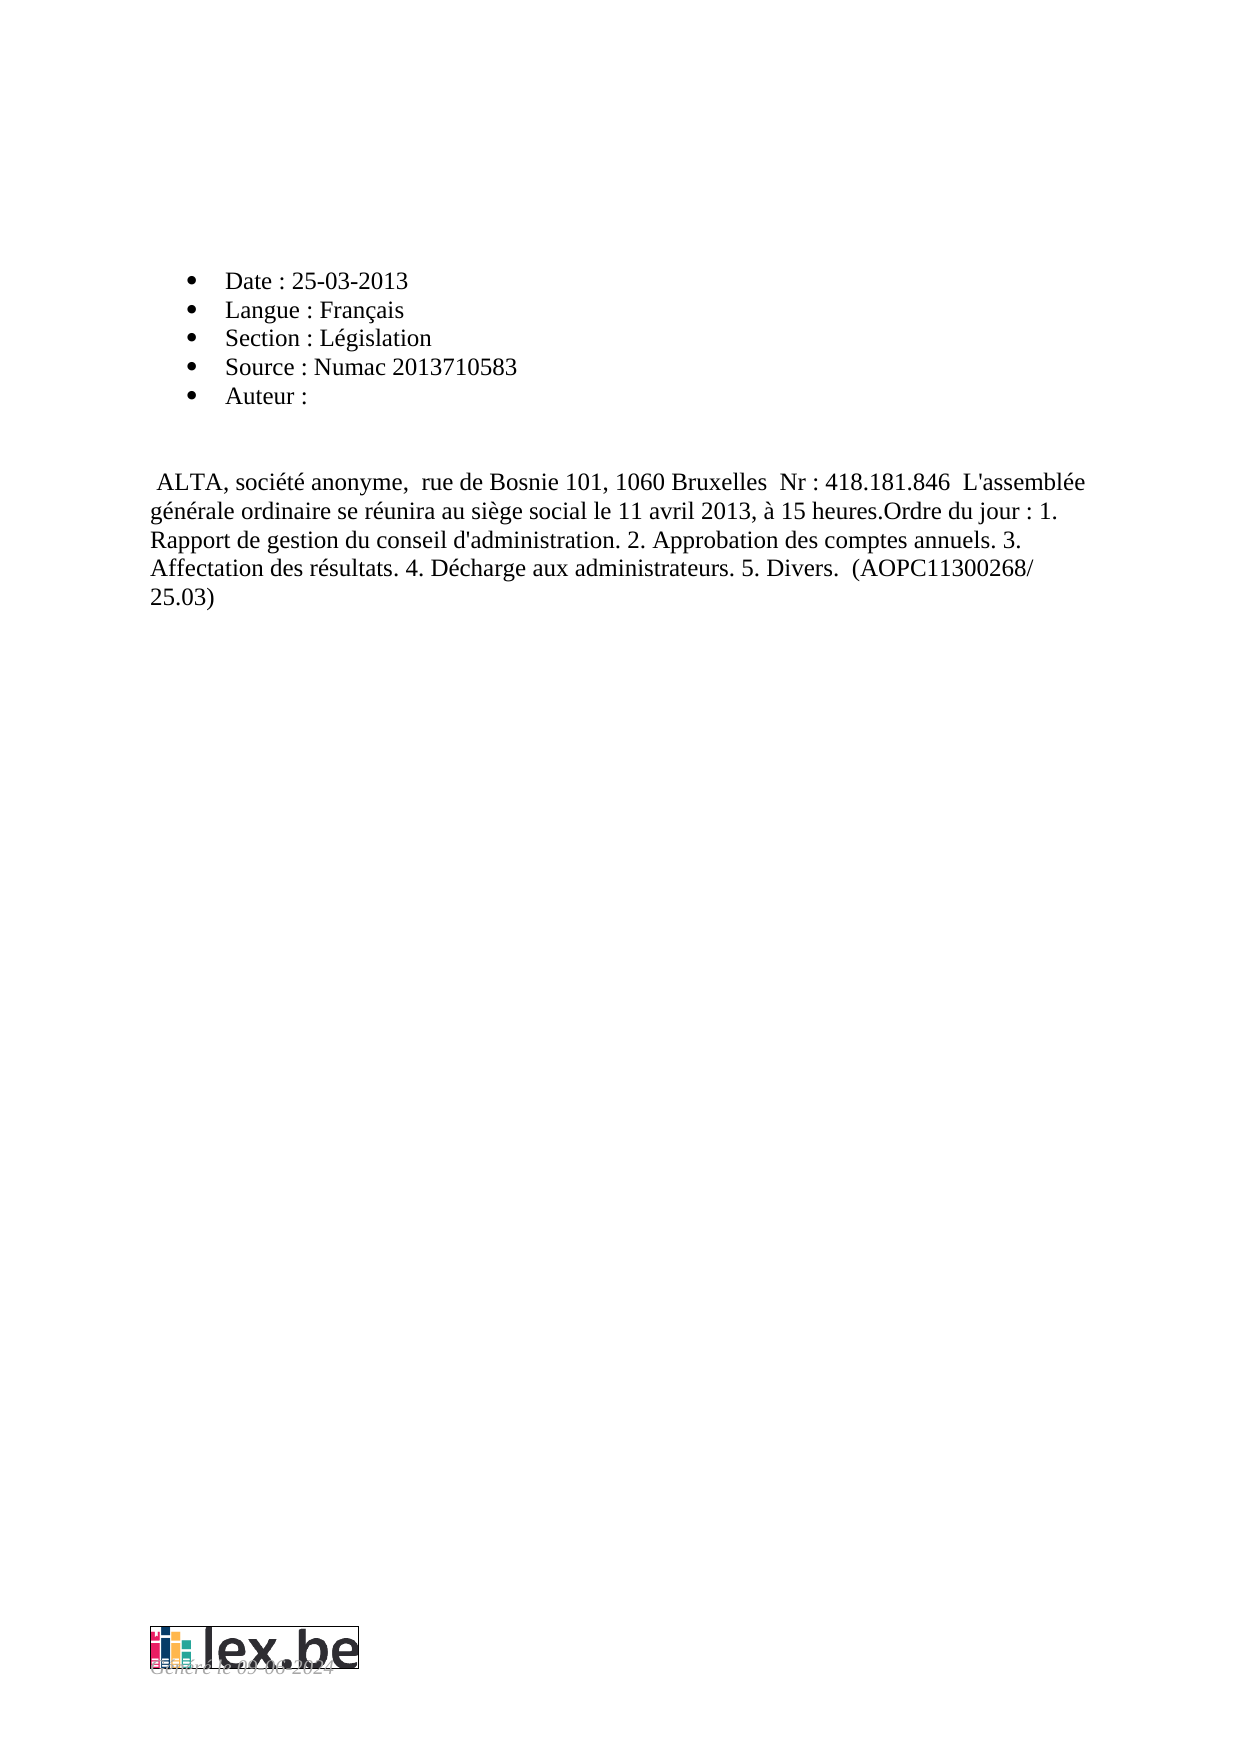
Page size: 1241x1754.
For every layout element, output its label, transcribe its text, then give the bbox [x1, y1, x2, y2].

list Section : Législation [187, 323, 1090, 352]
list Auteur : [187, 381, 1090, 410]
picture [151, 1627, 358, 1668]
list Langue : Français [187, 295, 1090, 323]
list Date : 25-03-2013 [187, 266, 1090, 295]
list Source : Numac 2013710583 [187, 352, 1090, 381]
text ALTA, société anonyme, rue de Bosnie 101, 1060 Bruxelles Nr : 418.181.846 L'assemblée générale ordinaire se réunira au siège social le 11 avril 2013, à 15 heures.Ordre du jour : 1. Rapport de gestion du conseil d'administration. 2. Approbation des comptes annuels. 3. Affectation des résultats. 4. Décharge aux administrateurs. 5. Divers. (AOPC11300268/ 25.03) [150, 467, 1090, 611]
